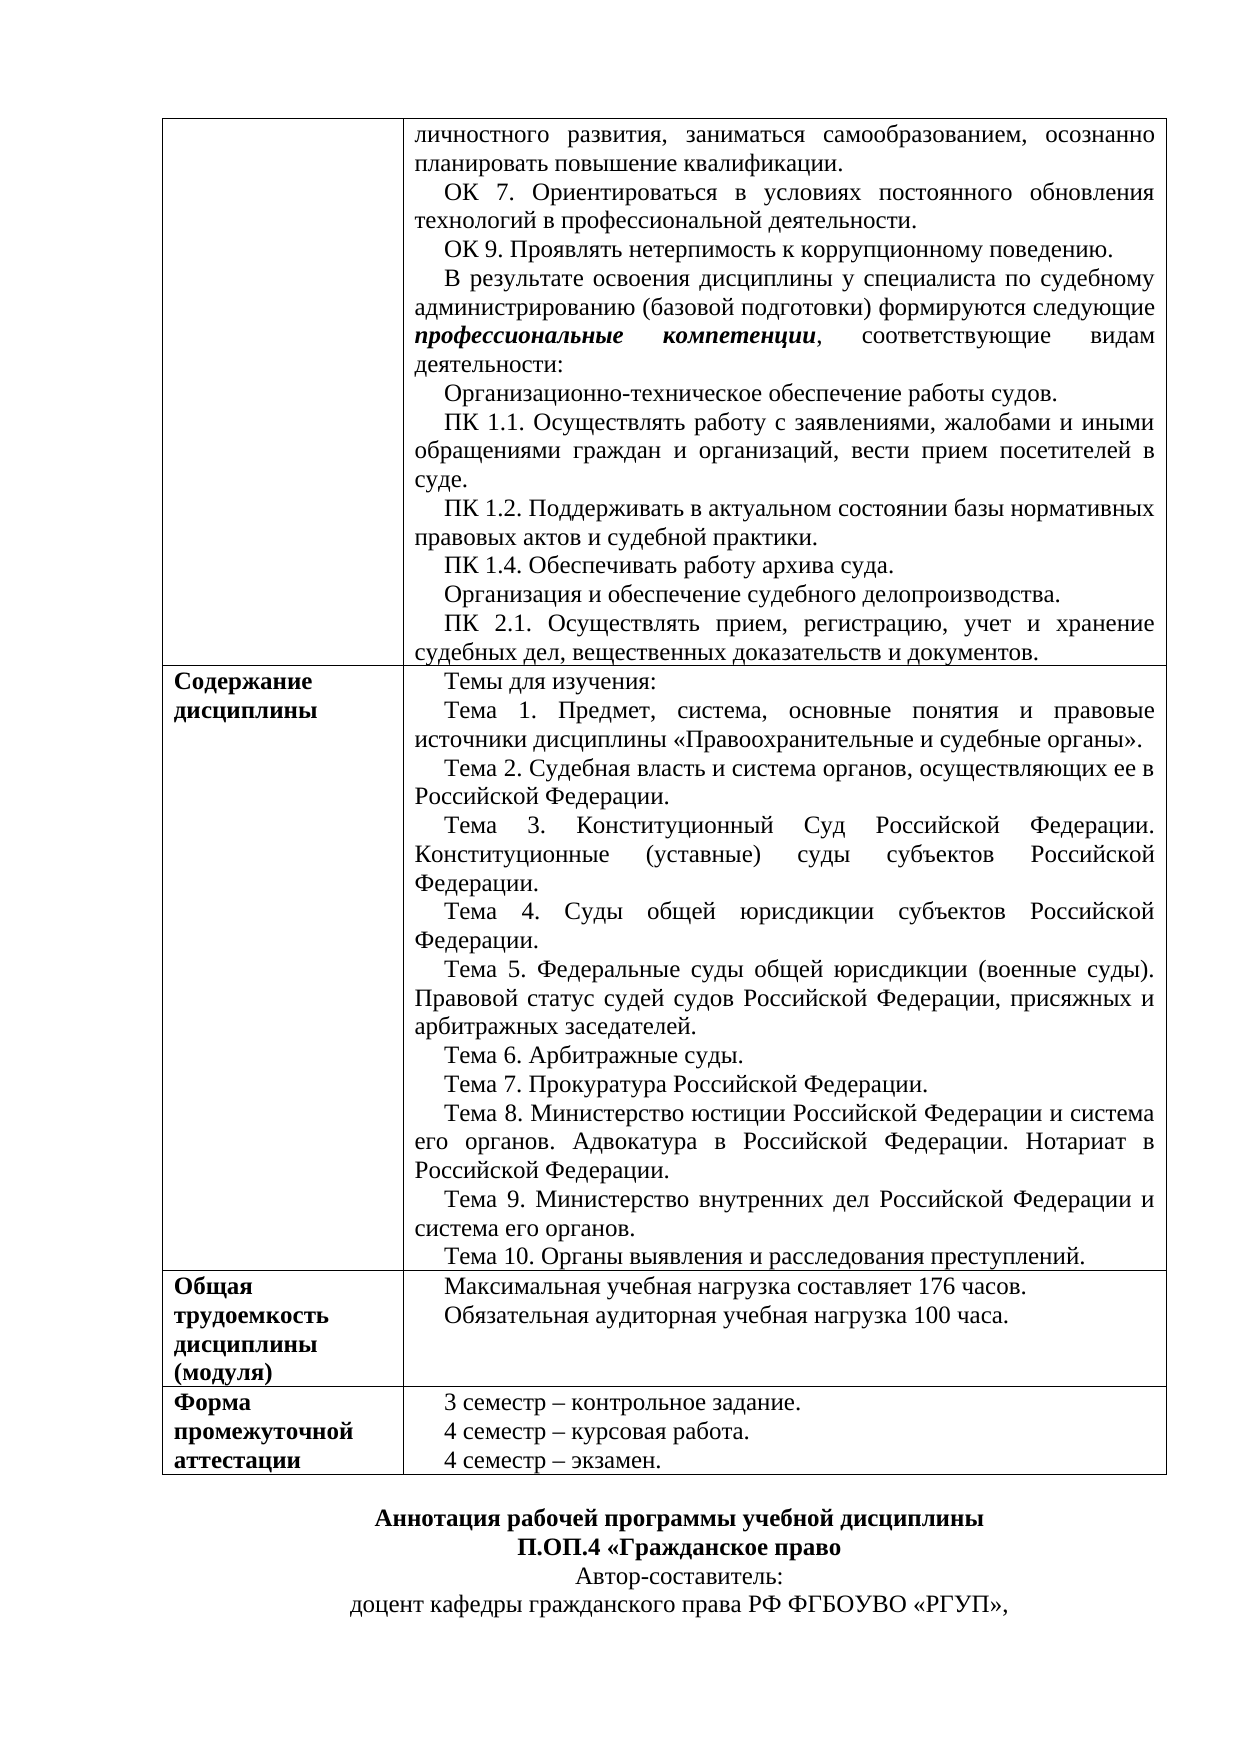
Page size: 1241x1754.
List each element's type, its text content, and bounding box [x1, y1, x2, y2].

table_cell Максимальная учебная нагрузка составляет 176 часов. Обязательная аудиторная учебная нагрузка 100 часа. [404, 1271, 1166, 1386]
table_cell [404, 119, 1166, 665]
text П.ОП.4 «Гражданское право [177, 1532, 1152, 1561]
table_cell Форма промежуточной аттестации [163, 1387, 403, 1473]
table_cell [163, 119, 403, 665]
table_cell 3 семестр – контрольное задание. 4 семестр – курсовая работа. 4 семестр – экзамен. [404, 1387, 1166, 1473]
text Автор-составитель: [177, 1561, 1152, 1589]
table_cell Темы для изучения: Тема 1. Предмет, система, основные понятия и правовые источники дисциплины «Правоохранительные и судебные органы». Тема 2. Судебная власть и система органов, осуществляющих ее в Российской Федерации. Тема 3. Конституционный Суд Российской Федерации. Конституционные (уставные) суды субъектов Российской Федерации. Тема 4. Суды общей юрисдикции субъектов Российской Федерации. Тема 5. Федеральные суды общей юрисдикции (военные суды). Правовой статус судей судов Российской Федерации, присяжных и арбитражных заседателей. Тема 6. Арбитражные суды. Тема 7. Прокуратура Российской Федерации. Тема 8. Министерство юстиции Российской Федерации и система его органов. Адвокатура в Российской Федерации. Нотариат в Российской Федерации. Тема 9. Министерство внутренних дел Российской Федерации и система его органов. Тема 10. Органы выявления и расследования преступлений. [404, 666, 1166, 1270]
text Аннотация рабочей программы учебной дисциплины [177, 1503, 1152, 1532]
table_cell Общая трудоемкость дисциплины (модуля) [163, 1271, 403, 1386]
text доцент кафедры гражданского права РФ ФГБОУВО «РГУП», [177, 1589, 1152, 1618]
table_cell Содержание дисциплины [163, 666, 403, 1270]
